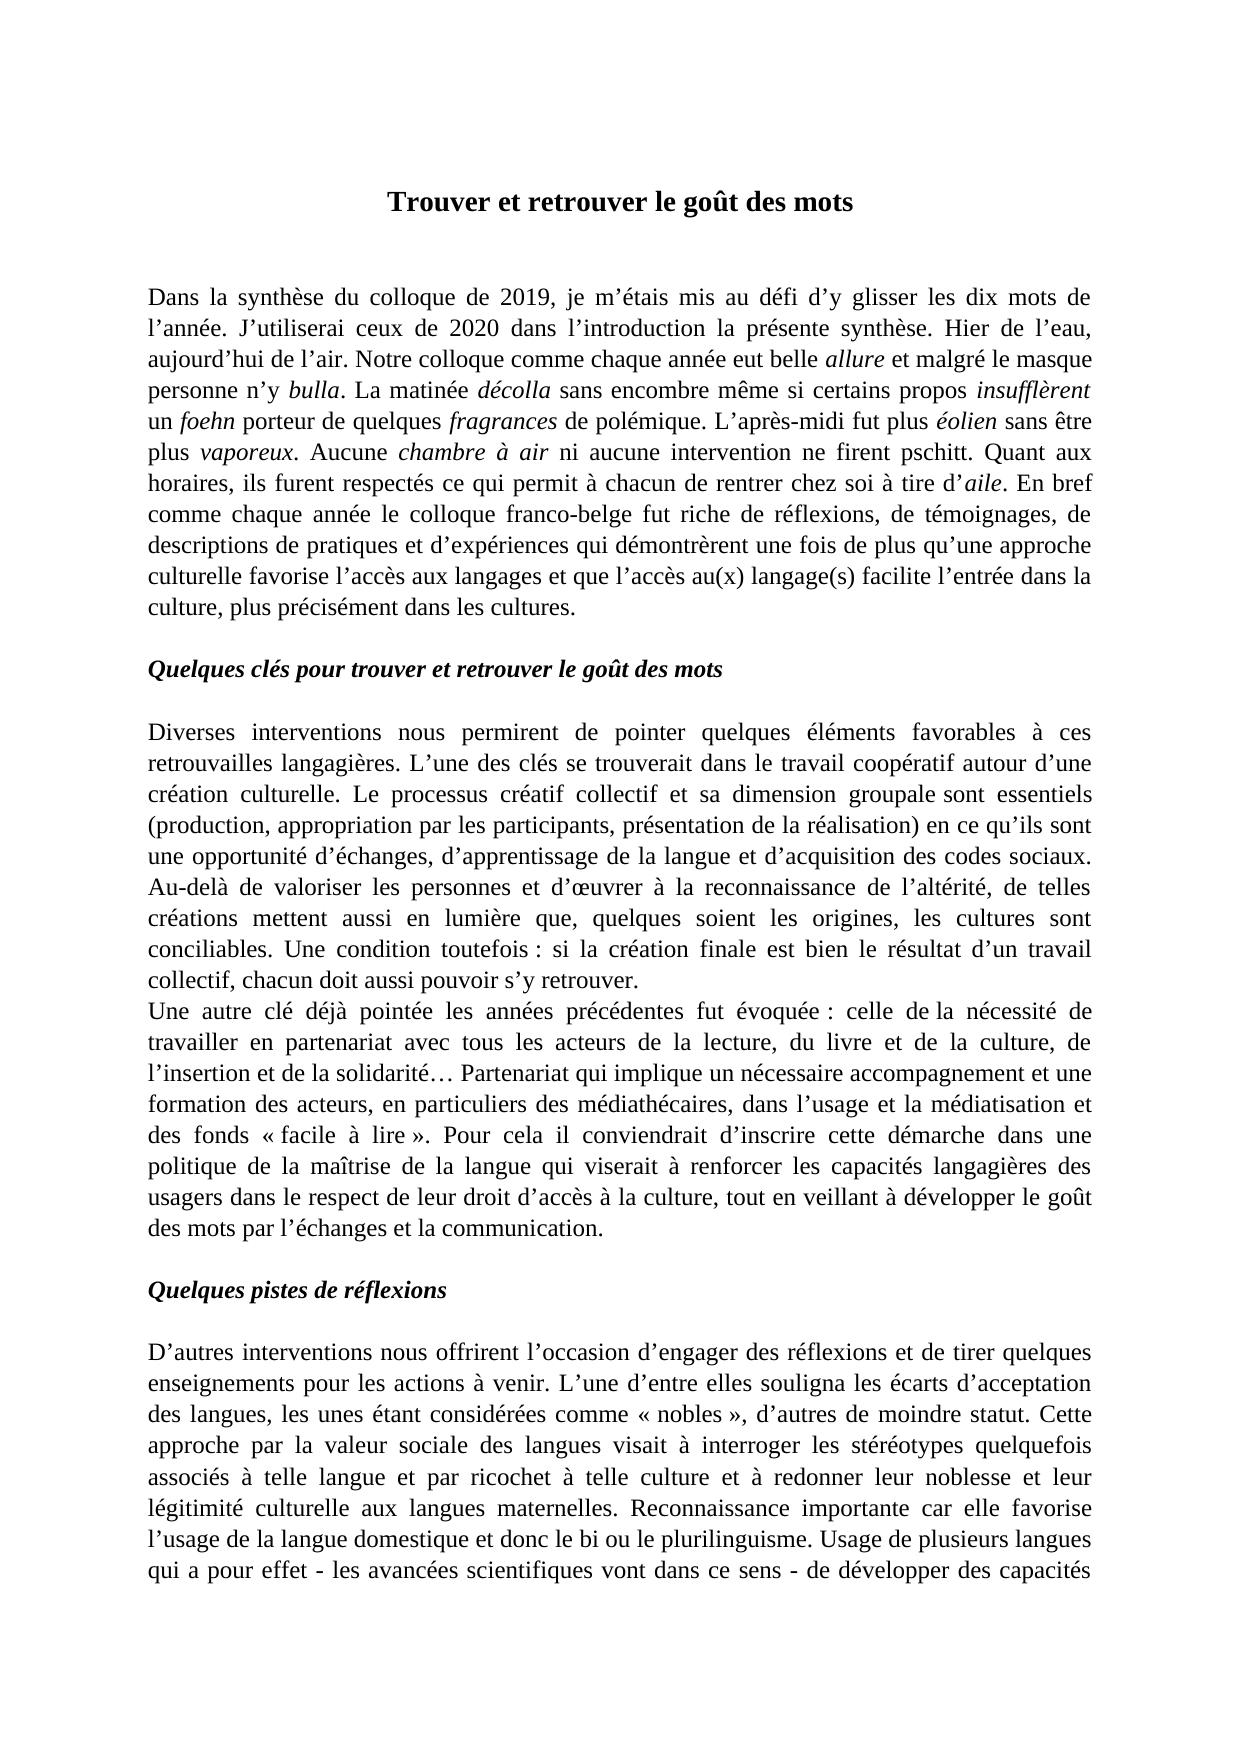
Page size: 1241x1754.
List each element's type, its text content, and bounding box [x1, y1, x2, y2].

text Quelques pistes de réflexions [148, 1275, 1093, 1304]
text Diverses interventions nous permirent de pointer quelques éléments favorables à ces retrouvailles langagières. L’une des clés se trouverait dans le travail coopératif autour d’une création culturelle. Le processus créatif collectif et sa dimension groupale sont essentiels (production, appropriation par les participants, présentation de la réalisation) en ce qu’ils sont une opportunité d’échanges, d’apprentissage de la langue et d’acquisition des codes sociaux. Au-delà de valoriser les personnes et d’œuvrer à la reconnaissance de l’altérité, de telles créations mettent aussi en lumière que, quelques soient les origines, les cultures sont conciliables. Une condition toutefois : si la création finale est bien le résultat d’un travail collectif, chacun doit aussi pouvoir s’y retrouver. [148, 717, 1093, 994]
text Trouver et retrouver le goût des mots [148, 184, 1093, 217]
text Dans la synthèse du colloque de 2019, je m’étais mis au défi d’y glisser les dix mots de l’année. J’utiliserai ceux de 2020 dans l’introduction la présente synthèse. Hier de l’eau, aujourd’hui de l’air. Notre colloque comme chaque année eut belle allure et malgré le masque personne n’y bulla. La matinée décolla sans encombre même si certains propos insufflèrent un foehn porteur de quelques fragrances de polémique. L’après-midi fut plus éolien sans être plus vaporeux. Aucune chambre à air ni aucune intervention ne firent pschitt. Quant aux horaires, ils furent respectés ce qui permit à chacun de rentrer chez soi à tire d’aile. En bref comme chaque année le colloque franco-belge fut riche de réflexions, de témoignages, de descriptions de pratiques et d’expériences qui démontrèrent une fois de plus qu’une approche culturelle favorise l’accès aux langages et que l’accès au(x) langage(s) facilite l’entrée dans la culture, plus précisément dans les cultures. [148, 282, 1093, 621]
text Une autre clé déjà pointée les années précédentes fut évoquée : celle de la nécessité de travailler en partenariat avec tous les acteurs de la lecture, du livre et de la culture, de l’insertion et de la solidarité… Partenariat qui implique un nécessaire accompagnement et une formation des acteurs, en particuliers des médiathécaires, dans l’usage et la médiatisation et des fonds « facile à lire ». Pour cela il conviendrait d’inscrire cette démarche dans une politique de la maîtrise de la langue qui viserait à renforcer les capacités langagières des usagers dans le respect de leur droit d’accès à la culture, tout en veillant à développer le goût des mots par l’échanges et la communication. [148, 996, 1093, 1242]
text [148, 1337, 1093, 1583]
text Quelques clés pour trouver et retrouver le goût des mots [148, 654, 1093, 683]
